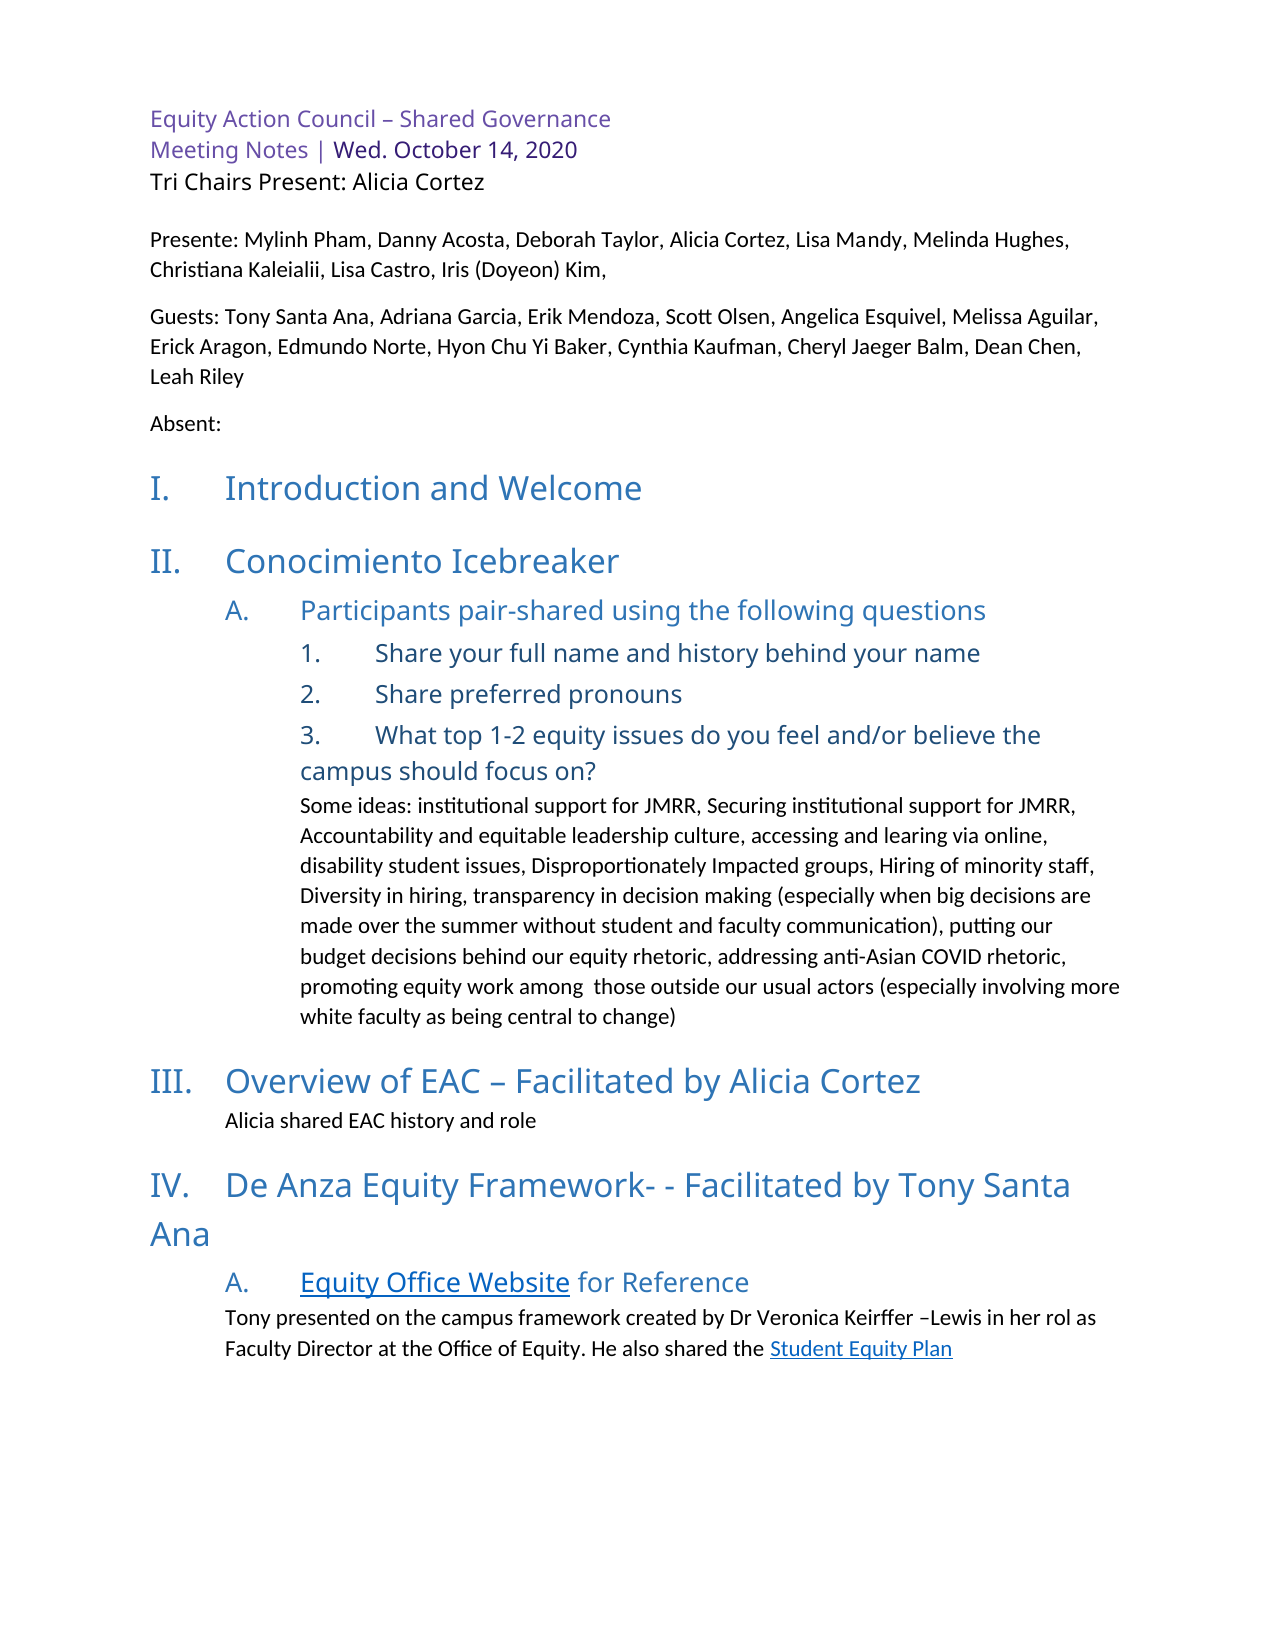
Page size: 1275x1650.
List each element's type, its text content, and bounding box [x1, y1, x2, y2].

subtitle Equity Office Website for Reference [225, 1264, 1125, 1301]
subtitle What top 1-2 equity issues do you feel and/or believe the campus should focus on? [300, 717, 1125, 788]
subtitle Share your full name and history behind your name [300, 635, 1125, 669]
text Tony presented on the campus framework created by Dr Veronica Keirffer –Lewis in her rol as Faculty Director at the Office of Equity. He also shared the Student Equity Plan [225, 1303, 1125, 1362]
subtitle Overview of EAC – Facilitated by Alicia Cortez [150, 1057, 1125, 1103]
subtitle De Anza Equity Framework- - Facilitated by Tony Santa Ana [150, 1162, 1125, 1256]
text Alicia shared EAC history and role [150, 1106, 1125, 1134]
subtitle Conocimiento Icebreaker [150, 538, 1125, 584]
text Some ideas: institutional support for JMRR, Securing institutional support for JMRR, Accountability and equitable leadership culture, accessing and learing via online, disability student issues, Disproportionately Impacted groups, Hiring of minority staff, Diversity in hiring, transparency in decision making (especially when big decisions are made over the summer without student and faculty communication), putting our budget decisions behind our equity rhetoric, addressing anti-Asian COVID rhetoric, promoting equity work among those outside our usual actors (especially involving more white faculty as being central to change) [300, 791, 1125, 1030]
subtitle Share preferred pronouns [300, 676, 1125, 710]
text Presente: Mylinh Pham, Danny Acosta, Deborah Taylor, Alicia Cortez, Lisa Mandy, Melinda Hughes, Christiana Kaleialii, Lisa Castro, Iris (Doyeon) Kim, [150, 225, 1125, 283]
text Absent: [150, 409, 1125, 437]
subtitle Participants pair-shared using the following questions [225, 591, 1125, 628]
subtitle Introduction and Welcome [150, 464, 1125, 510]
text Guests: Tony Santa Ana, Adriana Garcia, Erik Mendoza, Scott Olsen, Angelica Esquivel, Melissa Aguilar, Erick Aragon, Edmundo Norte, Hyon Chu Yi Baker, Cynthia Kaufman, Cheryl Jaeger Balm, Dean Chen, Leah Riley [150, 302, 1125, 390]
